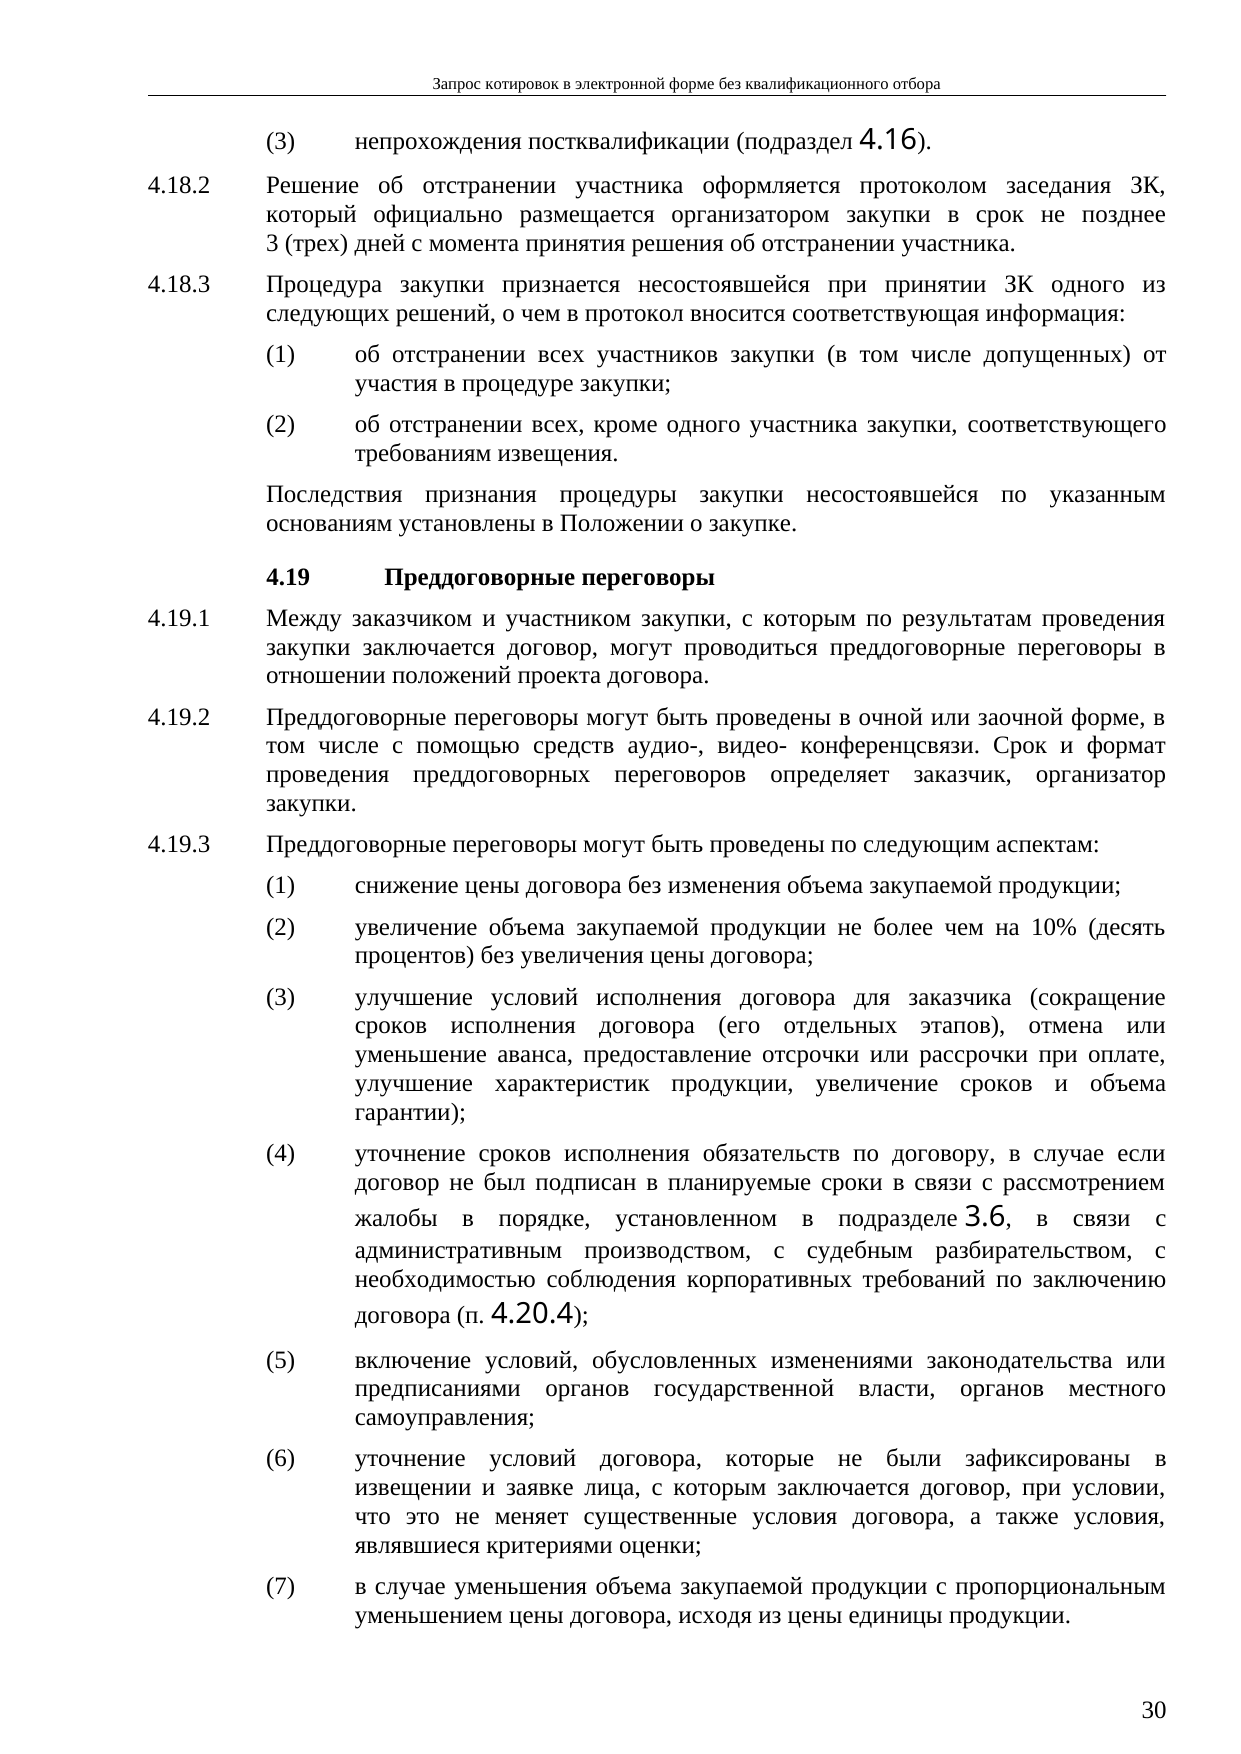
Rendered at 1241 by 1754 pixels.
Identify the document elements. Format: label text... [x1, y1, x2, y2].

text Преддоговорные переговоры могут быть проведены по следующим аспектам: [148, 829, 1166, 858]
text Между заказчиком и участником закупки, с которым по результатам проведения закупки заключается договор, могут проводиться преддоговорные переговоры в отношении положений проекта договора. [148, 603, 1166, 689]
text Решение об отстранении участника оформляется протоколом заседания ЗК, который официально размещается организатором закупки в срок не позднее 3 (трех) дней с момента принятия решения об отстранении участника. [148, 170, 1166, 257]
text уточнение условий договора, которые не были зафиксированы в извещении и заявке лица, с которым заключается договор, при условии, что это не меняет существенные условия договора, а также условия, являвшиеся критериями оценки; [266, 1443, 1166, 1558]
text увеличение объема закупаемой продукции не более чем на 10% (десять процентов) без увеличения цены договора; [266, 912, 1166, 969]
text Процедура закупки признается несостоявшейся при принятии ЗК одного из следующих решений, о чем в протокол вносится соответствующая информация: [148, 269, 1166, 327]
text непрохождения постквалификации (подраздел 4.16). [266, 118, 1166, 158]
text об отстранении всех, кроме одного участника закупки, соответствующего требованиям извещения. [266, 409, 1166, 467]
text снижение цены договора без изменения объема закупаемой продукции; [266, 870, 1166, 899]
text улучшение условий исполнения договора для заказчика (сокращение сроков исполнения договора (его отдельных этапов), отмена или уменьшение аванса, предоставление отсрочки или рассрочки при оплате, улучшение характеристик продукции, увеличение сроков и объема гарантии); [266, 982, 1166, 1125]
text об отстранении всех участников закупки (в том числе допущенных) от участия в процедуре закупки; [266, 339, 1166, 397]
list Последствия признания процедуры закупки несостоявшейся по указанным основаниям установлены в Положении о закупке. [266, 479, 1166, 537]
text Преддоговорные переговоры [266, 562, 1166, 590]
text в случае уменьшения объема закупаемой продукции с пропорциональным уменьшением цены договора, исходя из цены единицы продукции. [266, 1571, 1166, 1628]
text уточнение сроков исполнения обязательств по договору, в случае если договор не был подписан в планируемые сроки в связи с рассмотрением жалобы в порядке, установленном в подразделе 3.6, в связи с административным производством, с судебным разбирательством, с необходимостью соблюдения корпоративных требований по заключению договора (п. 4.20.4); [266, 1138, 1166, 1332]
text включение условий, обусловленных изменениями законодательства или предписаниями органов государственной власти, органов местного самоуправления; [266, 1345, 1166, 1431]
text Преддоговорные переговоры могут быть проведены в очной или заочной форме, в том числе с помощью средств аудио-, видео- конференцсвязи. Срок и формат проведения преддоговорных переговоров определяет заказчик, организатор закупки. [148, 702, 1166, 817]
